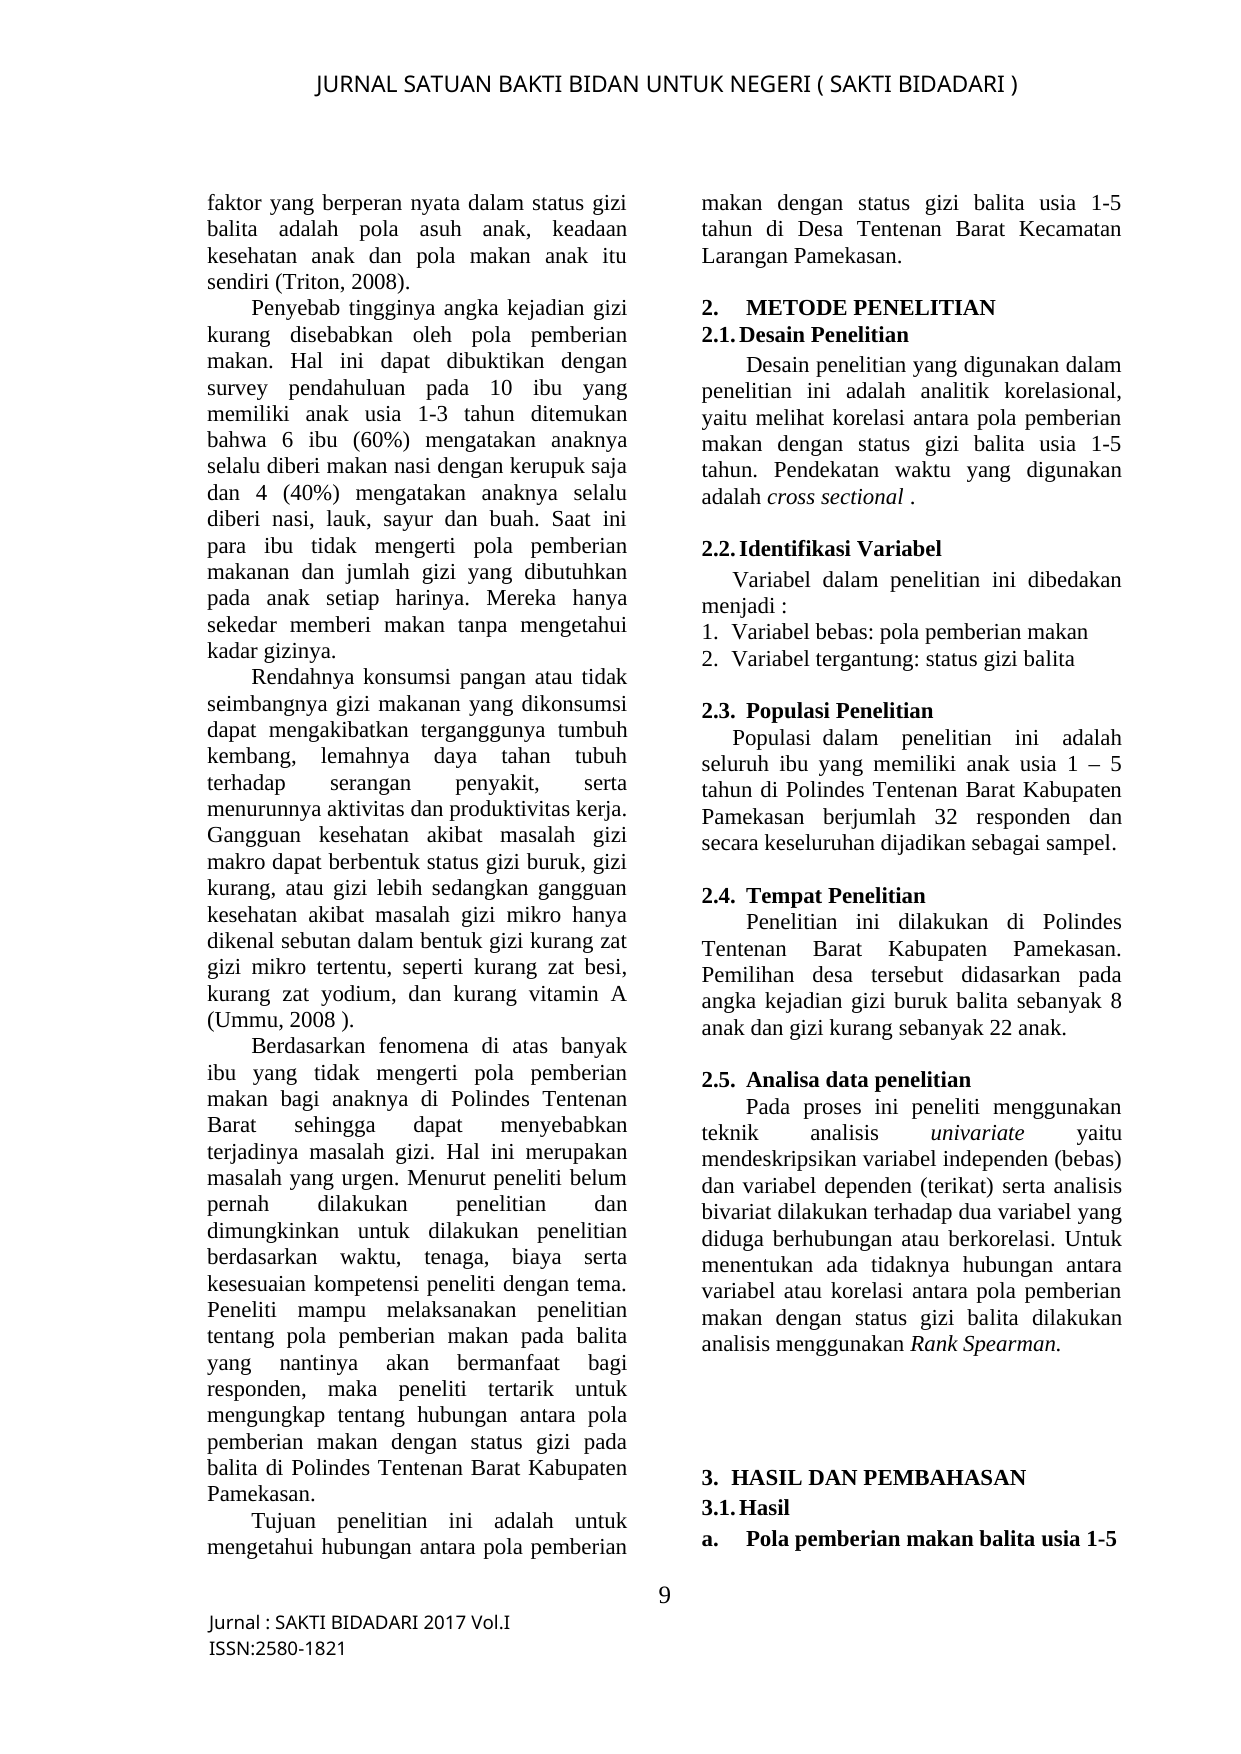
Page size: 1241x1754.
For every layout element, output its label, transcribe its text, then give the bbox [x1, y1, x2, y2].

list Desain Penelitian [701, 321, 1122, 347]
list Identifikasi Variabel [701, 536, 1122, 562]
list Tempat Penelitian [701, 882, 1122, 908]
list Populasi Penelitian [701, 697, 1122, 724]
list Pola pemberian makan balita usia 1-5 [701, 1524, 1122, 1551]
list Desain penelitian yang digunakan dalam penelitian ini adalah analitik korelasional, yaitu melihat korelasi antara pola pemberian makan dengan status gizi balita usia 1-5 tahun. Pendekatan waktu yang digunakan adalah cross sectional . [701, 351, 1122, 509]
list Variabel dalam penelitian ini dibedakan menjadi : [701, 566, 1122, 618]
list Berdasarkan fenomena di atas banyak ibu yang tidak mengerti pola pemberian makan bagi anaknya di Polindes Tentenan Barat sehingga dapat menyebabkan terjadinya masalah gizi. Hal ini merupakan masalah yang urgen. Menurut peneliti belum pernah dilakukan penelitian dan dimungkinkan untuk dilakukan penelitian berdasarkan waktu, tenaga, biaya serta kesesuaian kompetensi peneliti dengan tema. Peneliti mampu melaksanakan penelitian tentang pola pemberian makan pada balita yang nantinya akan bermanfaat bagi responden, maka peneliti tertarik untuk mengungkap tentang hubungan antara pola pemberian makan dengan status gizi pada balita di Polindes Tentenan Barat Kabupaten Pamekasan. [207, 1032, 628, 1507]
list Tujuan penelitian ini adalah untuk mengetahui hubungan antara pola pemberian makan dengan status gizi balita usia 1-5 tahun di Desa Tentenan Barat Kecamatan Larangan Pamekasan. [207, 1507, 628, 1559]
list Variabel tergantung: status gizi balita [701, 645, 1122, 671]
list Penyebab tingginya angka kejadian gizi kurang disebabkan oleh pola pemberian makan. Hal ini dapat dibuktikan dengan survey pendahuluan pada 10 ibu yang memiliki anak usia 1-3 tahun ditemukan bahwa 6 ibu (60%) mengatakan anaknya selalu diberi makan nasi dengan kerupuk saja dan 4 (40%) mengatakan anaknya selalu diberi nasi, lauk, sayur dan buah. Saat ini para ibu tidak mengerti pola pemberian makanan dan jumlah gizi yang dibutuhkan pada anak setiap harinya. Mereka hanya sekedar memberi makan tanpa mengetahui kadar gizinya. [207, 294, 628, 663]
list Hasil [701, 1494, 1122, 1521]
list Rendahnya konsumsi pangan atau tidak seimbangnya gizi makanan yang dikonsumsi dapat mengakibatkan terganggunya tumbuh kembang, lemahnya daya tahan tubuh terhadap serangan penyakit, serta menurunnya aktivitas dan produktivitas kerja. Gangguan kesehatan akibat masalah gizi makro dapat berbentuk status gizi buruk, gizi kurang, atau gizi lebih sedangkan gangguan kesehatan akibat masalah gizi mikro hanya dikenal sebutan dalam bentuk gizi kurang zat gizi mikro tertentu, seperti kurang zat besi, kurang zat yodium, dan kurang vitamin A (Ummu, 2008 ). [207, 663, 628, 1032]
list Analisa data penelitian [701, 1066, 1122, 1093]
list Penelitian ini dilakukan di Polindes Tentenan Barat Kabupaten Pamekasan. Pemilihan desa tersebut didasarkan pada angka kejadian gizi buruk balita sebanyak 8 anak dan gizi kurang sebanyak 22 anak. [701, 908, 1122, 1040]
list Variabel bebas: pola pemberian makan [701, 618, 1122, 645]
list Populasi dalam penelitian ini adalah seluruh ibu yang memiliki anak usia 1 – 5 tahun di Polindes Tentenan Barat Kabupaten Pamekasan berjumlah 32 responden dan secara keseluruhan dijadikan sebagai sampel. [701, 724, 1122, 856]
list Pada proses ini peneliti menggunakan teknik analisis univariate yaitu mendeskripsikan variabel independen (bebas) dan variabel dependen (terikat) serta analisis bivariat dilakukan terhadap dua variabel yang diduga berhubungan atau berkorelasi. Untuk menentukan ada tidaknya hubungan antara variabel atau korelasi antara pola pemberian makan dengan status gizi balita dilakukan analisis menggunakan Rank Spearman. [701, 1093, 1122, 1356]
list HASIL DAN PEMBAHASAN [701, 1464, 1122, 1491]
list METODE PENELITIAN [701, 294, 1122, 321]
list Tujuan penelitian ini adalah untuk mengetahui hubungan antara pola pemberian makan dengan status gizi balita usia 1-5 tahun di Desa Tentenan Barat Kecamatan Larangan Pamekasan. [701, 189, 1122, 268]
